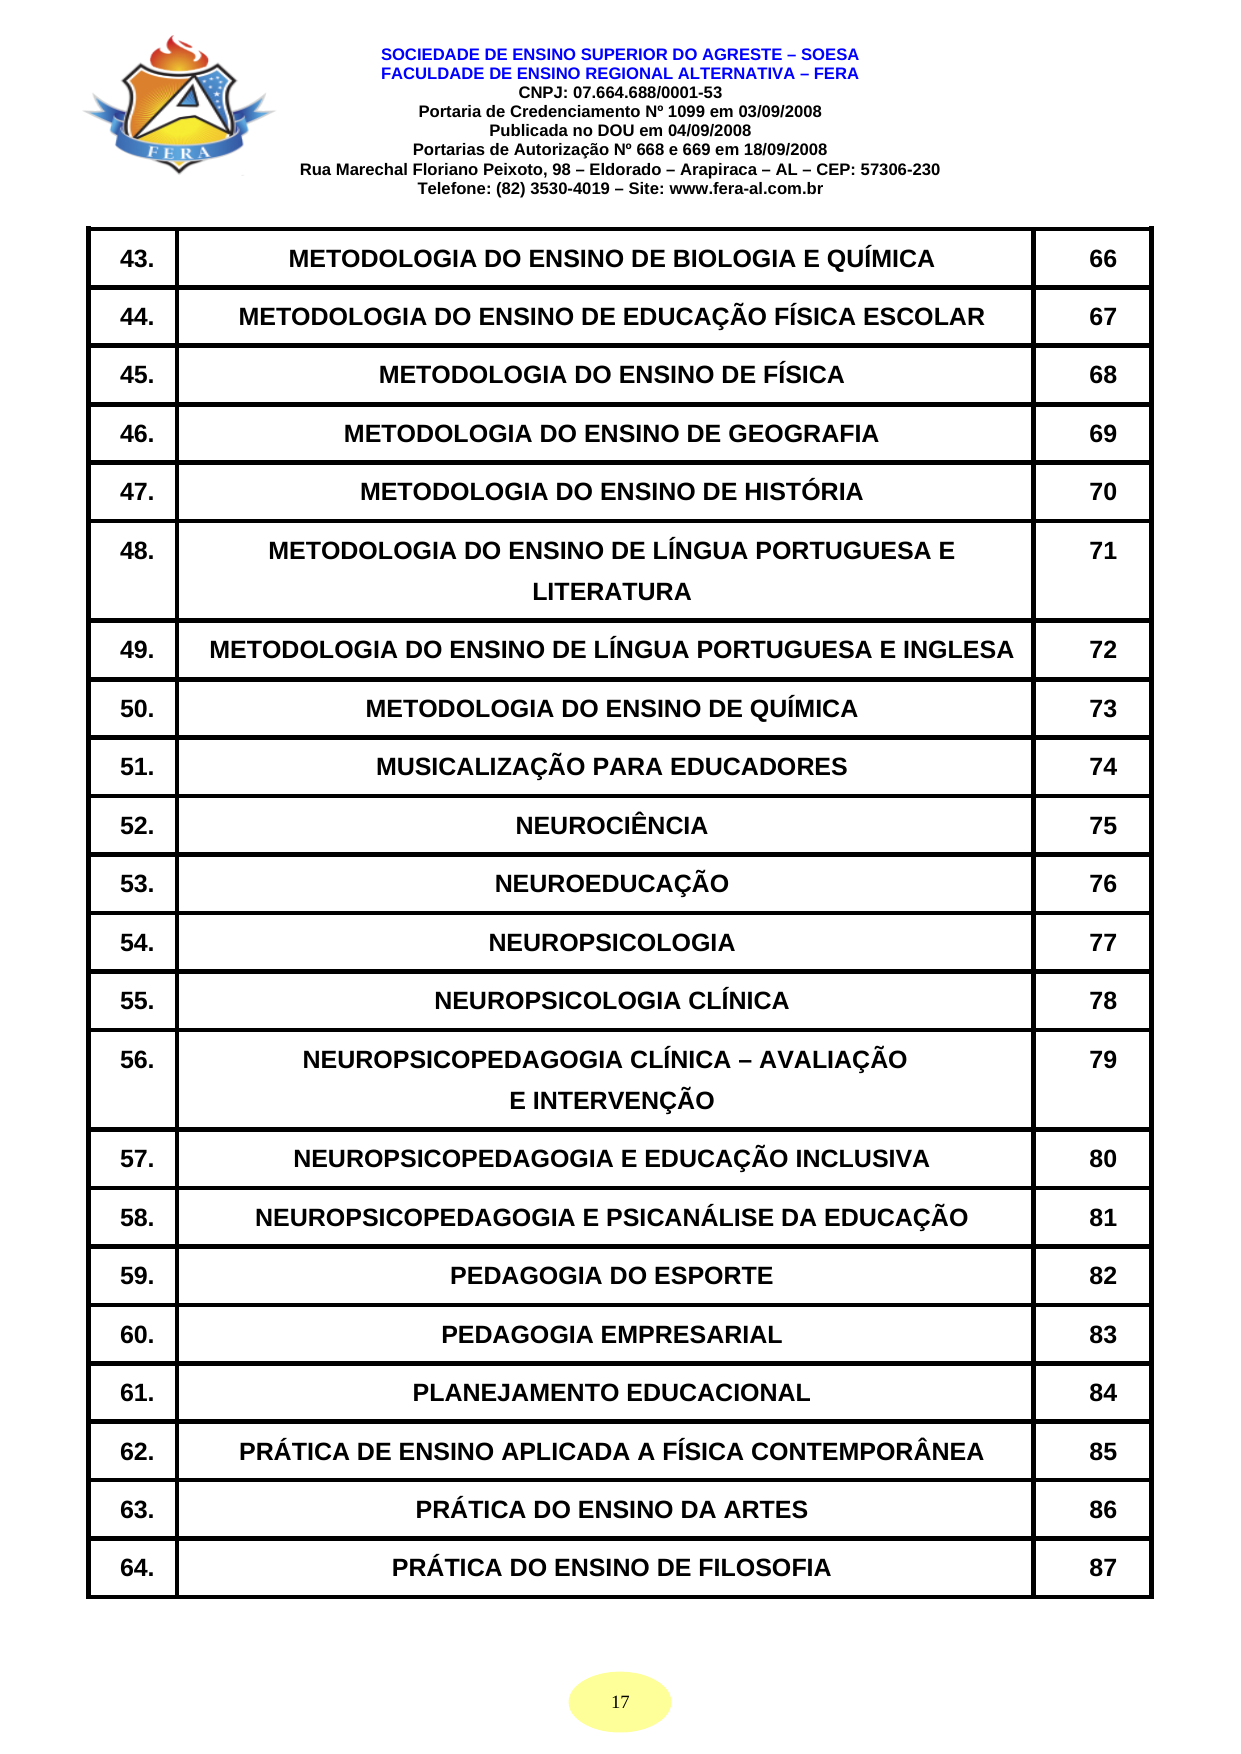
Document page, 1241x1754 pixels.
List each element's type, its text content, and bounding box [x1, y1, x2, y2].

table_cell METODOLOGIA DO ENSINO DE BIOLOGIA E QUÍMICA [179, 231, 1031, 285]
table_cell [91, 1424, 175, 1478]
table_cell PRÁTICA DE ENSINO APLICADA A FÍSICA CONTEMPORÂNEA [179, 1424, 1031, 1478]
table_cell [1036, 1190, 1149, 1244]
table_cell [1036, 798, 1149, 852]
table_cell METODOLOGIA DO ENSINO DE HISTÓRIA [179, 465, 1031, 519]
table_cell METODOLOGIA DO ENSINO DE LÍNGUA PORTUGUESA E INGLESA [179, 623, 1031, 677]
table_cell [1036, 1307, 1149, 1361]
table_cell [91, 1366, 175, 1419]
table_cell METODOLOGIA DO ENSINO DE GEOGRAFIA [179, 407, 1031, 460]
table_cell NEUROPSICOPEDAGOGIA E EDUCAÇÃO INCLUSIVA [179, 1132, 1031, 1186]
table_cell [1036, 1249, 1149, 1302]
table_cell [91, 290, 175, 343]
table_cell NEUROPSICOPEDAGOGIA CLÍNICA – AVALIAÇÃO E INTERVENÇÃO [179, 1032, 1031, 1127]
table_cell [91, 740, 175, 794]
table_cell METODOLOGIA DO ENSINO DE LÍNGUA PORTUGUESA E LITERATURA [179, 523, 1031, 618]
table_cell [91, 857, 175, 911]
table_cell METODOLOGIA DO ENSINO DE EDUCAÇÃO FÍSICA ESCOLAR [179, 290, 1031, 343]
table_cell NEUROPSICOLOGIA CLÍNICA [179, 974, 1031, 1027]
table_cell [91, 1032, 175, 1127]
table_cell [91, 465, 175, 519]
table_cell PEDAGOGIA EMPRESARIAL [179, 1307, 1031, 1361]
table_cell NEUROPSICOLOGIA [179, 915, 1031, 969]
table_cell [91, 523, 175, 618]
table_cell [91, 623, 175, 677]
table_cell [91, 974, 175, 1027]
table_cell [1036, 465, 1149, 519]
table_cell [1036, 407, 1149, 460]
table_cell [91, 231, 175, 285]
table_cell [1036, 1132, 1149, 1186]
table_cell [1036, 857, 1149, 911]
table_cell [1036, 682, 1149, 735]
table_cell [1036, 1482, 1149, 1536]
table_cell [1036, 231, 1149, 285]
table_cell [91, 407, 175, 460]
table_cell NEUROPSICOPEDAGOGIA E PSICANÁLISE DA EDUCAÇÃO [179, 1190, 1031, 1244]
table_cell [1036, 1032, 1149, 1127]
table_cell [1036, 1541, 1149, 1594]
table_cell [1036, 523, 1149, 618]
picture [82, 35, 278, 176]
table_cell [1036, 290, 1149, 343]
table_cell [1036, 974, 1149, 1027]
table_cell NEUROCIÊNCIA [179, 798, 1031, 852]
table_cell [91, 1482, 175, 1536]
table_cell [91, 348, 175, 402]
table_cell [91, 1541, 175, 1594]
table_cell PLANEJAMENTO EDUCACIONAL [179, 1366, 1031, 1419]
table_cell PRÁTICA DO ENSINO DE FILOSOFIA [179, 1541, 1031, 1594]
table_cell [1036, 740, 1149, 794]
table_cell [1036, 915, 1149, 969]
table_cell PEDAGOGIA DO ESPORTE [179, 1249, 1031, 1302]
table_cell [1036, 1366, 1149, 1419]
table_cell [91, 682, 175, 735]
table_cell [1036, 623, 1149, 677]
table_cell [91, 915, 175, 969]
table_cell [91, 1190, 175, 1244]
table_cell METODOLOGIA DO ENSINO DE FÍSICA [179, 348, 1031, 402]
table_cell [1036, 1424, 1149, 1478]
table_cell [91, 1132, 175, 1186]
table_cell PRÁTICA DO ENSINO DA ARTES [179, 1482, 1031, 1536]
table_cell [91, 1249, 175, 1302]
table_cell MUSICALIZAÇÃO PARA EDUCADORES [179, 740, 1031, 794]
table_cell [91, 1307, 175, 1361]
table_cell NEUROEDUCAÇÃO [179, 857, 1031, 911]
table_cell METODOLOGIA DO ENSINO DE QUÍMICA [179, 682, 1031, 735]
table_cell [1036, 348, 1149, 402]
table_cell [91, 798, 175, 852]
